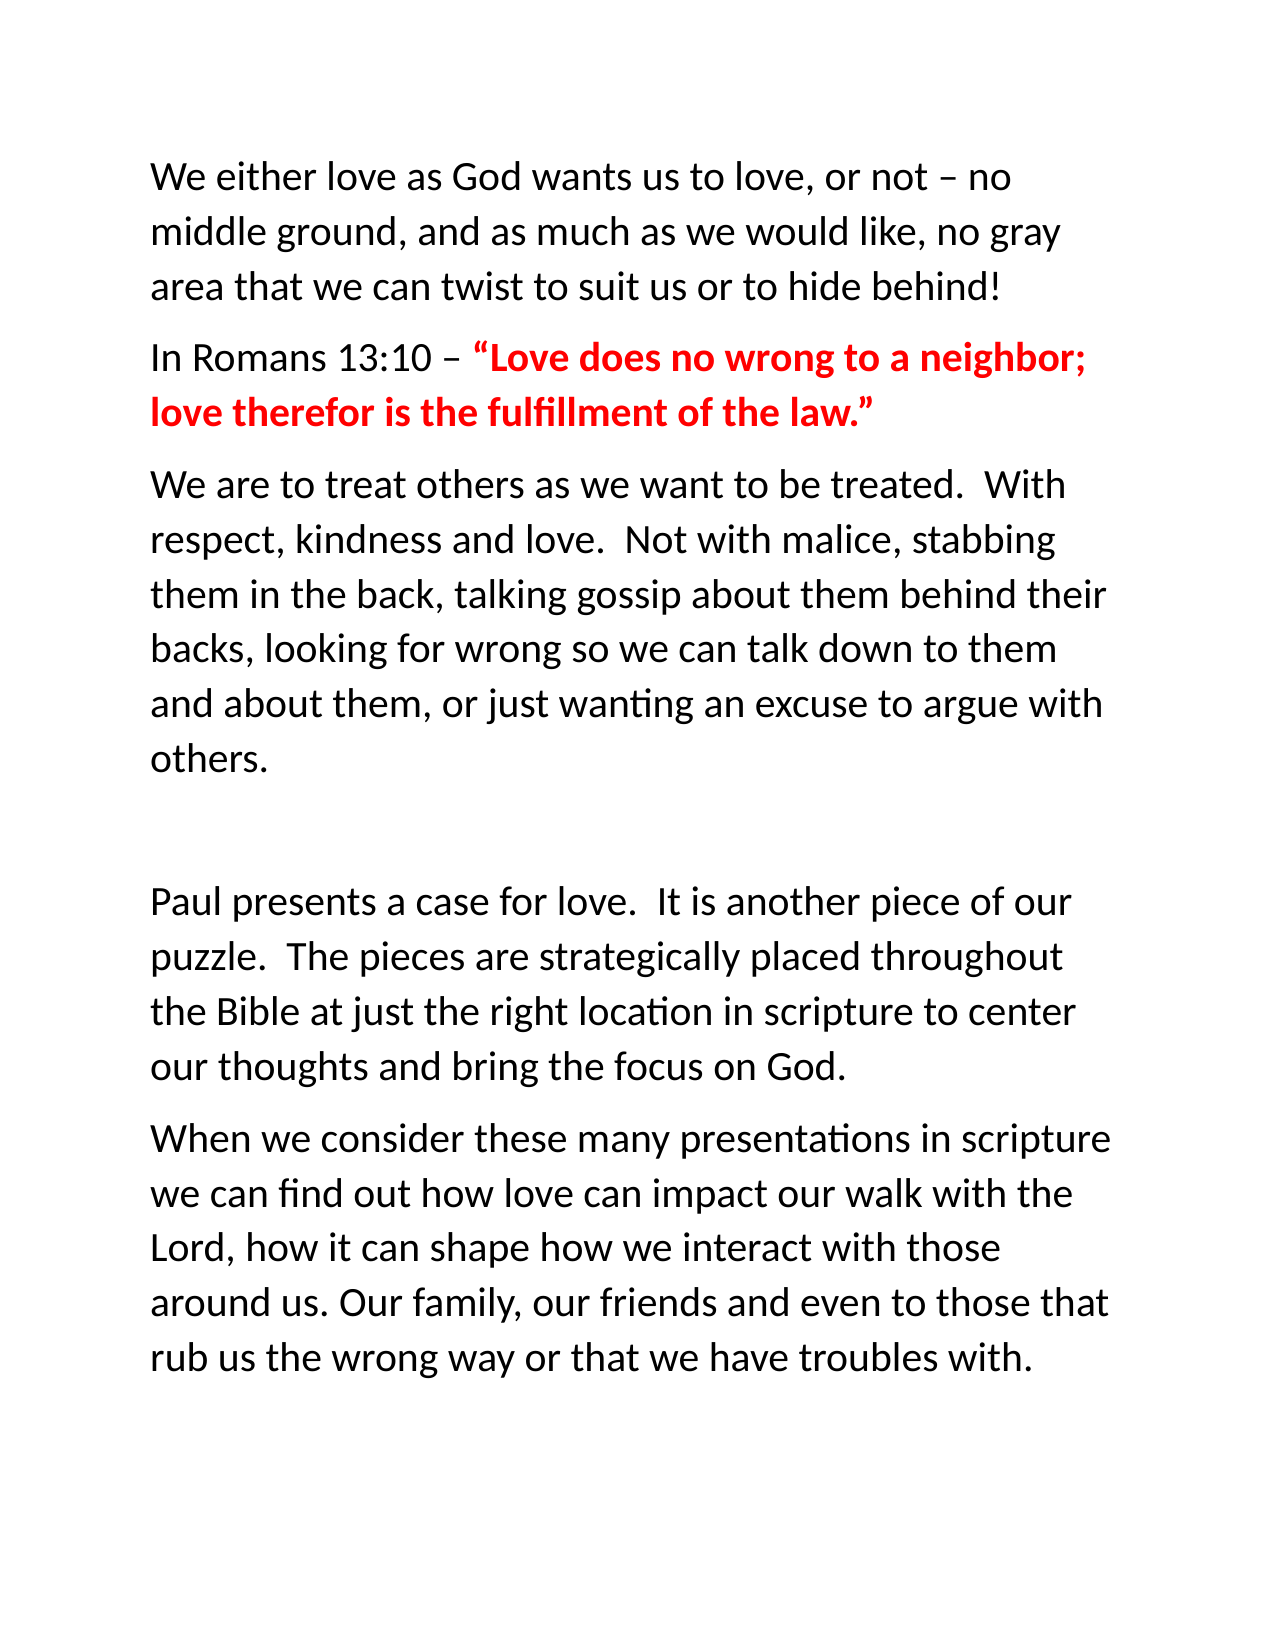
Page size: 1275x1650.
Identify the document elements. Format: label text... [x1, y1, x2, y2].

text Paul presents a case for love. It is another piece of our puzzle. The pieces are strategically placed throughout the Bible at just the right location in scripture to center our thoughts and bring the focus on God. [150, 875, 1125, 1091]
text In Romans 13:10 – “Love does no wrong to a neighbor; love therefor is the fulfillment of the law.” [150, 331, 1125, 437]
text We are to treat others as we want to be treated. With respect, kindness and love. Not with malice, stabbing them in the back, talking gossip about them behind their backs, looking for wrong so we can talk down to them and about them, or just wanting an excuse to argue with others. [150, 458, 1125, 783]
text When we consider these many presentations in scripture we can find out how love can impact our walk with the Lord, how it can shape how we interact with those around us. Our family, our friends and even to those that rub us the wrong way or that we have troubles with. [150, 1112, 1125, 1382]
text We either love as God wants us to love, or not – no middle ground, and as much as we would like, no gray area that we can twist to suit us or to hide behind! [150, 150, 1125, 311]
